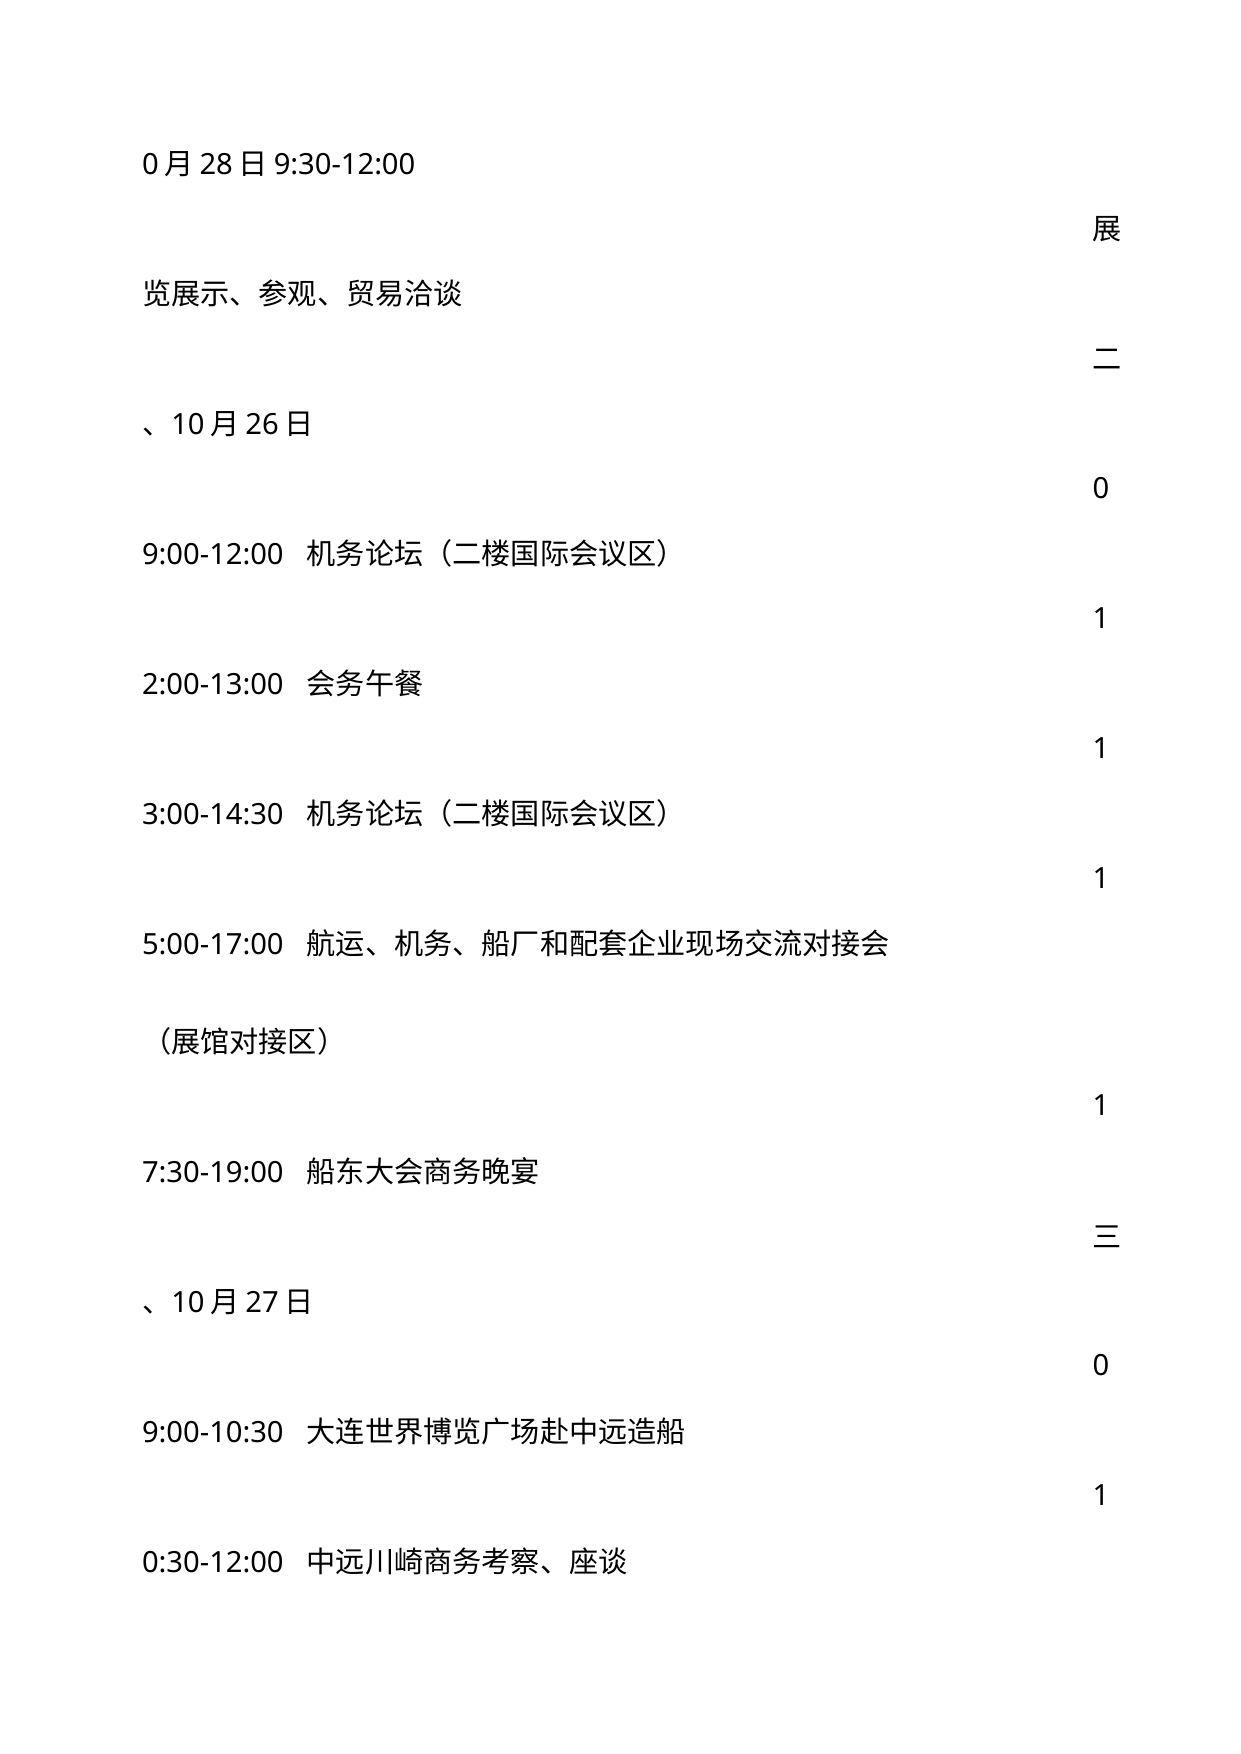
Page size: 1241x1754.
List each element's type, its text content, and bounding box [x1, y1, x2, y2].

text 15:00-17:00 航运、机务、船厂和配套企业现场交流对接会 [142, 844, 1092, 974]
text 17:30-19:00 船东大会商务晚宴 [142, 1072, 1092, 1202]
text 三、10月27日 [142, 1202, 1092, 1332]
text 12:00-13:00 会务午餐 [142, 584, 1092, 714]
text 13:00-14:30 机务论坛（二楼国际会议区） [142, 714, 1092, 844]
text 展览展示、参观、贸易洽谈 [142, 194, 1092, 324]
text （展馆对接区） [142, 974, 1092, 1072]
text 9:30-12:00 [142, 129, 1092, 194]
text 二、 [142, 324, 1092, 454]
text 09:00-10:30 大连世界博览广场赴中远造船 [142, 1332, 1092, 1462]
text 09:00-12:00 机务论坛（二楼国际会议区） [142, 454, 1092, 584]
text 10:30-12:00 中远川崎商务考察、座谈 [142, 1462, 1092, 1592]
